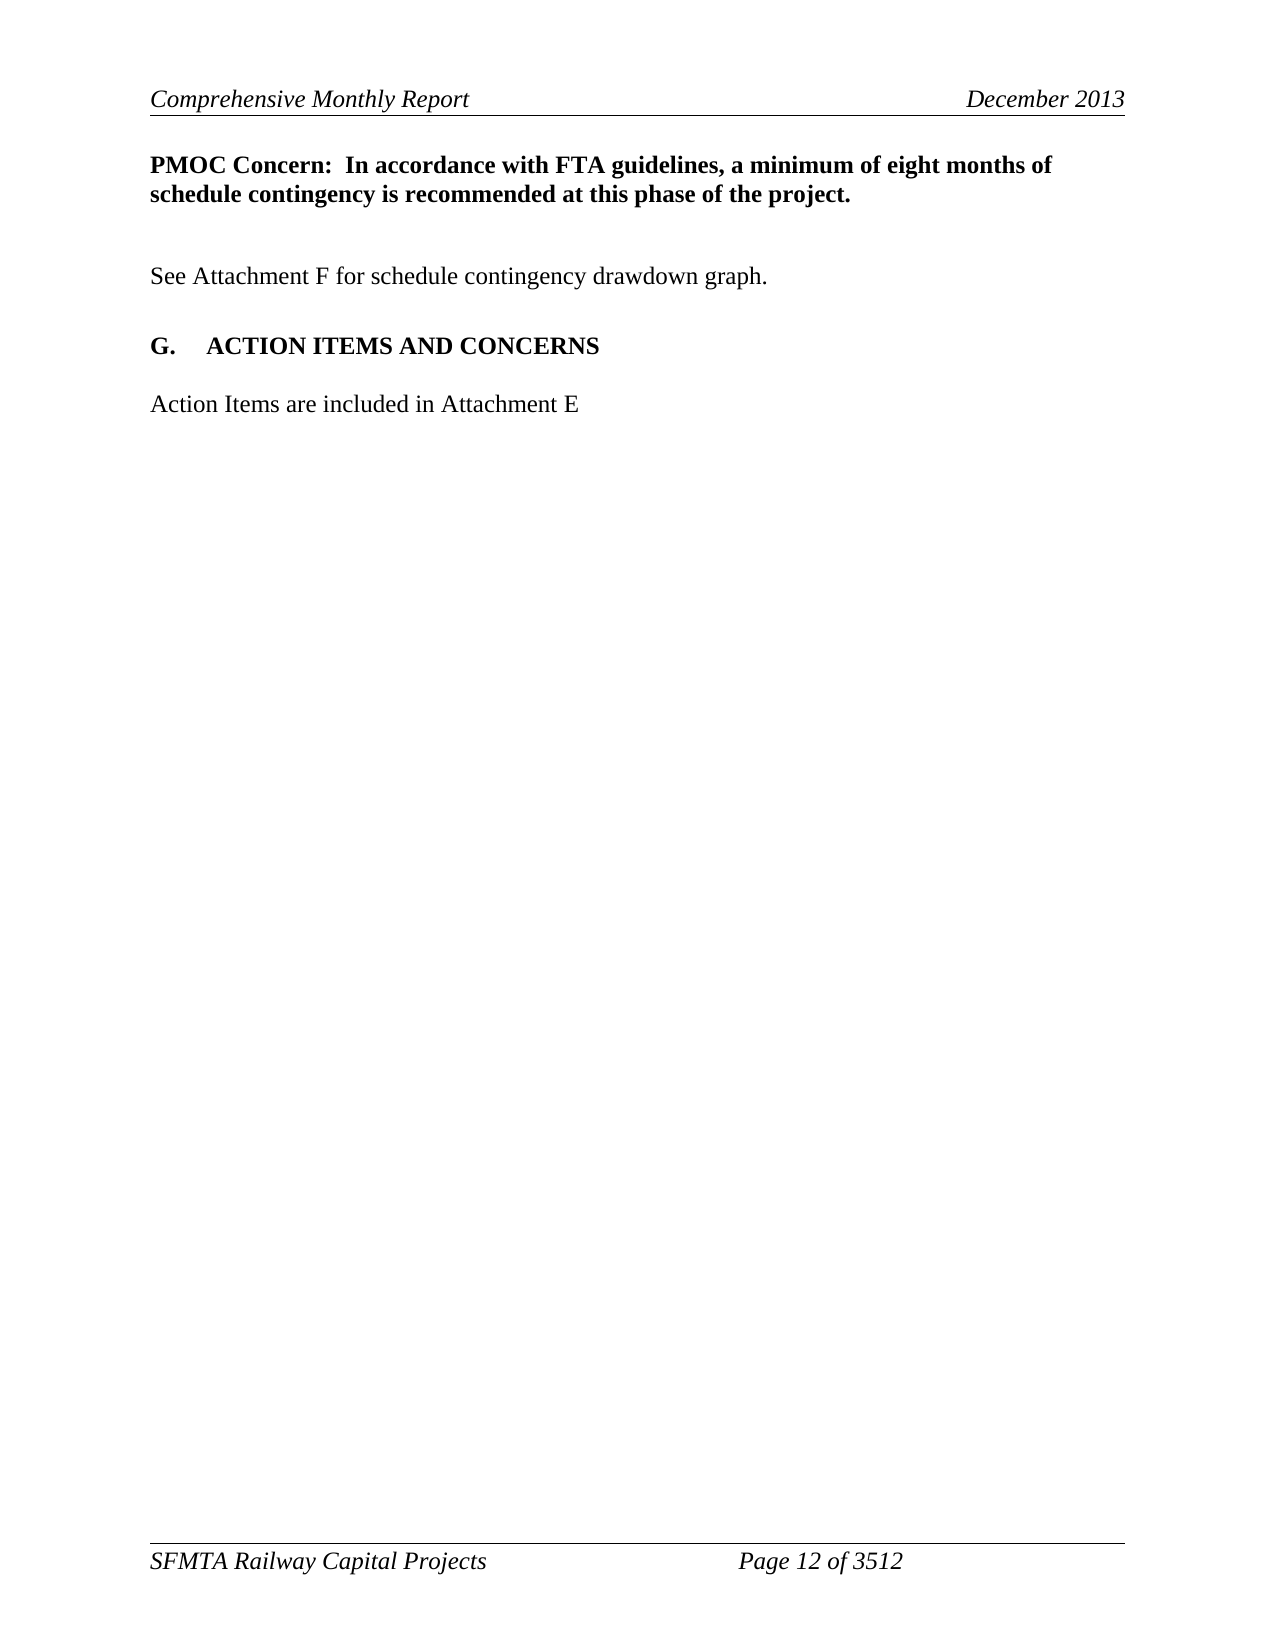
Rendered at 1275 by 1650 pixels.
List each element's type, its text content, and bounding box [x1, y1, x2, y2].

text See Attachment F for schedule contingency drawdown graph. [150, 261, 1125, 290]
text PMOC Concern: In accordance with FTA guidelines, a minimum of eight months of schedule contingency is recommended at this phase of the project. [150, 150, 1125, 207]
text G. ACTION ITEMS AND CONCERNS [150, 331, 1125, 360]
list Action Items are included in Attachment E [150, 389, 1125, 417]
